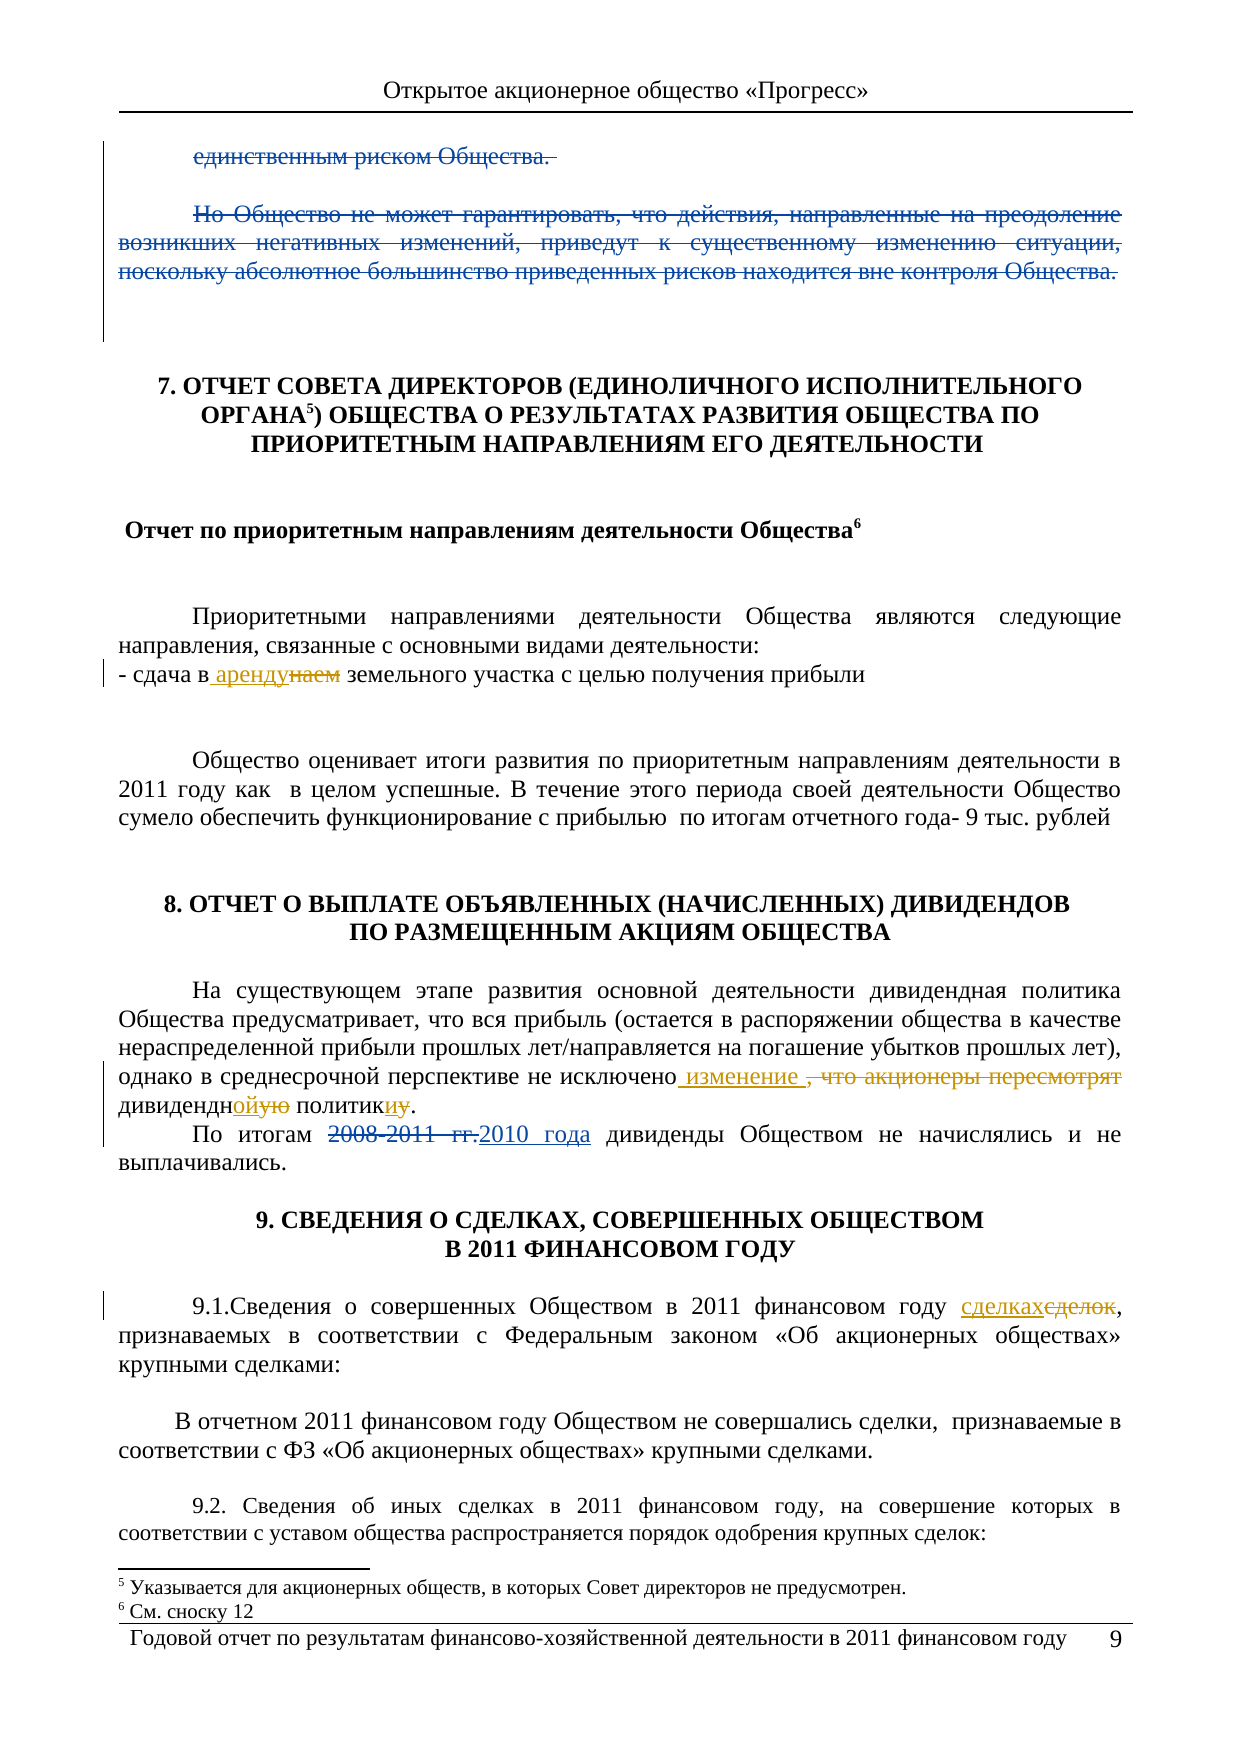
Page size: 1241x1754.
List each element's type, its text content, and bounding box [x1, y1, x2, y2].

text 8. ОТЧЕТ О ВЫПЛАТЕ ОБЪЯВЛЕННЫХ (НАЧИСЛЕННЫХ) ДИВИДЕНДОВ ПО РАЗМЕЩЕННЫМ АКЦИЯМ ОБЩЕСТВА [118, 889, 1122, 946]
text 9. СВЕДЕНИЯ О СДЕЛКАХ, СОВЕРШЕННЫХ ОБЩЕСТВОМ [118, 1205, 1122, 1234]
text 9.2. Сведения об иных сделках в 2011 финансовом году, на совершение которых в соответствии с уставом общества распространяется порядок одобрения крупных сделок: [118, 1492, 1122, 1545]
text 9.1.Сведения о совершенных Обществом в 2011 финансовом году , признаваемых в соответствии с Федеральным законом «Об акционерных обществах» крупными сделками: [118, 1291, 1122, 1377]
text На существующем этапе развития основной деятельности дивидендная политика Общества предусматривает, что вся прибыль (остается в распоряжении общества в качестве нераспределенной прибыли прошлых лет/направляется на погашение убытков прошлых лет), однако в среднесрочной перспективе не исключенодивидендн политик. [118, 975, 1122, 1119]
text Приоритетными направлениями деятельности Общества являются следующие направления, связанные с основными видами деятельности: [118, 601, 1122, 659]
text 7. ОТЧЕТ СОВЕТА ДИРЕКТОРОВ (ЕДИНОЛИЧНОГО ИСПОЛНИТЕЛЬНОГО ОРГАНА) ОБЩЕСТВА О РЕЗУЛЬТАТАХ РАЗВИТИЯ ОБЩЕСТВА ПО ПРИОРИТЕТНЫМ НАПРАВЛЕНИЯМ ЕГО ДЕЯТЕЛЬНОСТИ [118, 371, 1122, 486]
text В 2011 ФИНАНСОВОМ ГОДУ [118, 1234, 1122, 1262]
text В отчетном 2011 финансовом году Обществом не совершались сделки, признаваемые в соответствии с ФЗ «Об акционерных обществах» крупными сделками. [118, 1406, 1122, 1464]
text По итогам дивиденды Обществом не начислялись и не выплачивались. [118, 1119, 1122, 1176]
text Общество оценивает итоги развития по приоритетным направлениям деятельности в 2011 году как в целом успешные. В течение этого периода своей деятельности Общество сумело обеспечить функционирование с прибылью по итогам отчетного года- 9 тыс. рублей [118, 745, 1122, 831]
text - сдача в земельного участка с целью получения прибыли [118, 659, 1122, 687]
text Отчет по приоритетным направлениям деятельности Общества [118, 515, 1122, 544]
